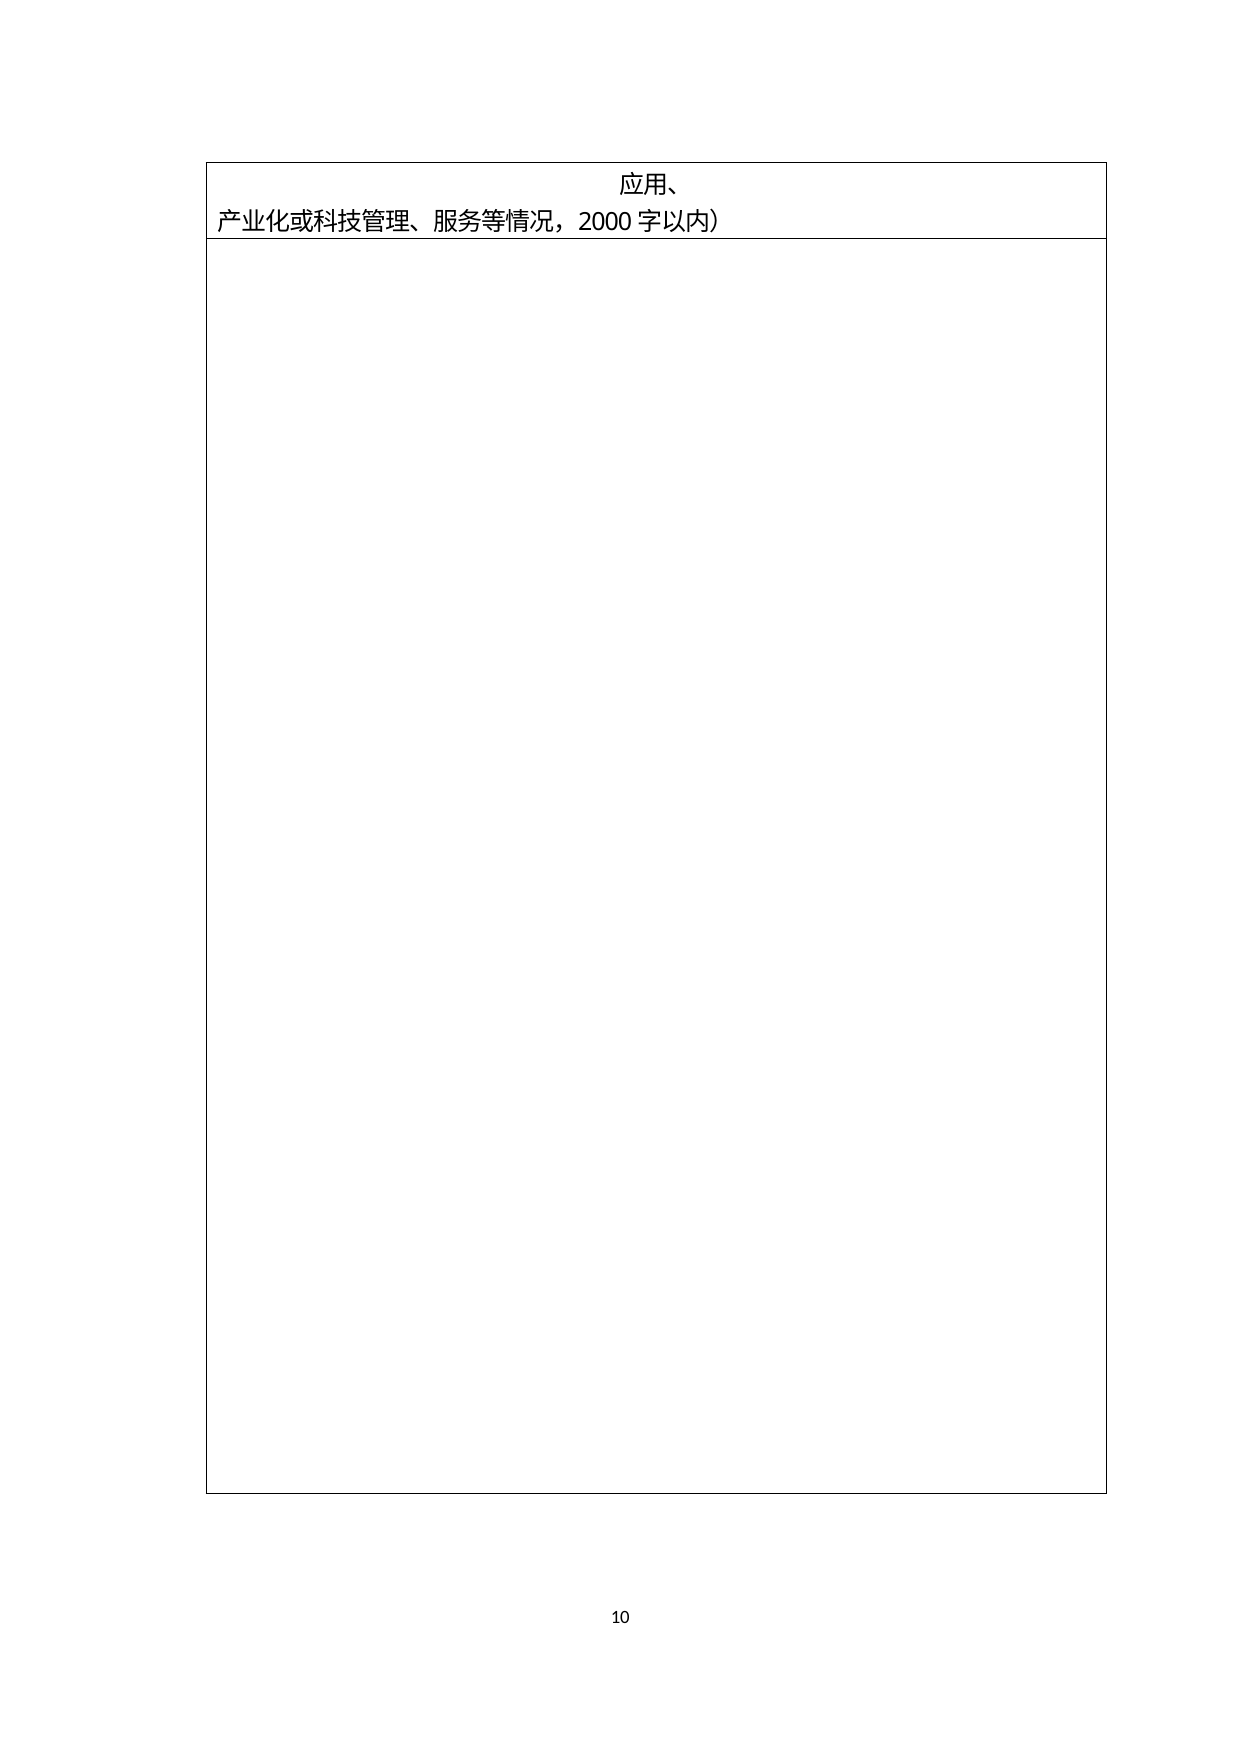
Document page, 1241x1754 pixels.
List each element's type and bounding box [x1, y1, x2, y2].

table_cell [207, 239, 1106, 1493]
table_cell [207, 163, 1106, 238]
